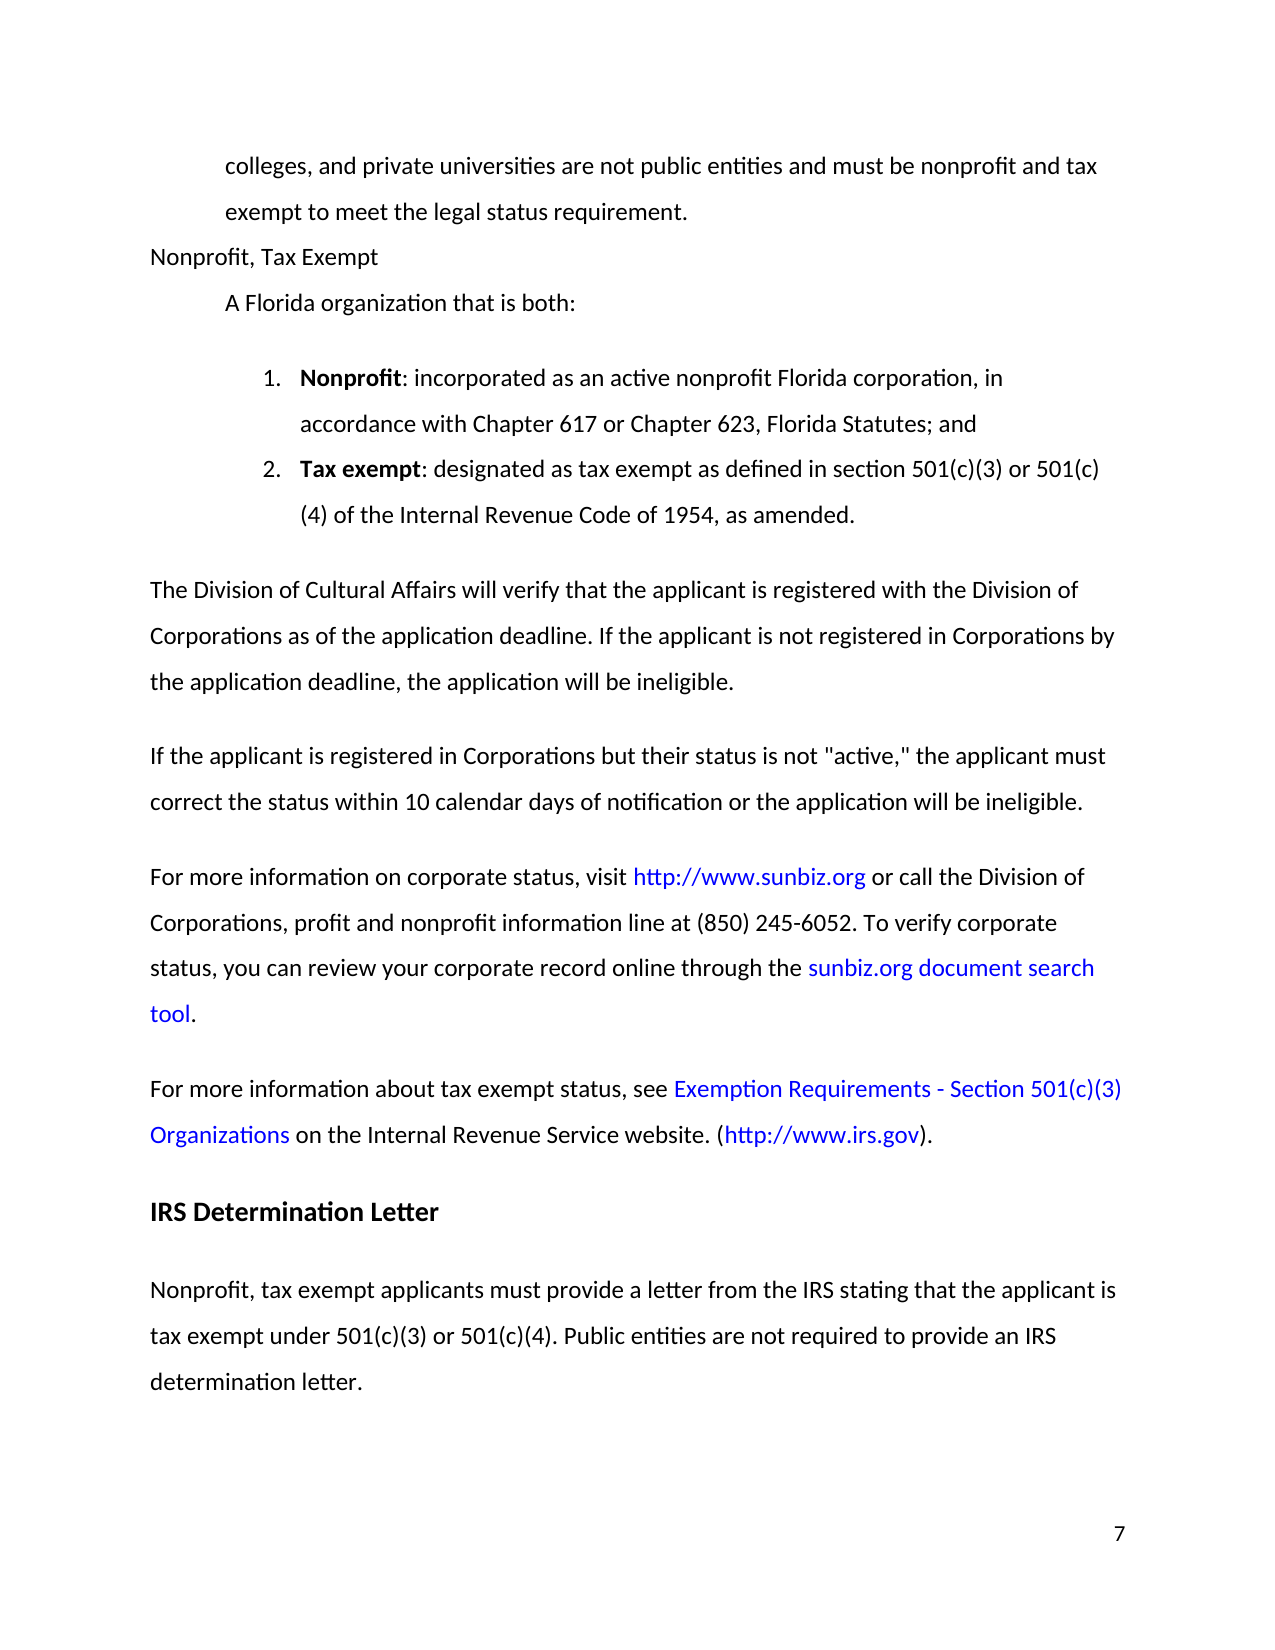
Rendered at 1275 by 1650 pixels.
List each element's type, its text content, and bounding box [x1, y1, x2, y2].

text For more information about tax exempt status, see Exemption Requirements - Section 501(c)(3) Organizations on the Internal Revenue Service website. (http://www.irs.gov). [150, 1073, 1125, 1149]
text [225, 150, 1125, 226]
text For more information on corporate status, visit http://www.sunbiz.org or call the Division of Corporations, profit and nonprofit information line at (850) 245-6052. To verify corporate status, you can review your corporate record online through the sunbiz.org document search tool. [150, 861, 1125, 1029]
text The Division of Cultural Affairs will verify that the applicant is registered with the Division of Corporations as of the application deadline. If the applicant is not registered in Corporations by the application deadline, the application will be ineligible. [150, 574, 1125, 696]
text If the applicant is registered in Corporations but their status is not "active," the applicant must correct the status within 10 calendar days of notification or the application will be ineligible. [150, 741, 1125, 817]
list Tax exempt: designated as tax exempt as defined in section 501(c)(3) or 501(c)(4) of the Internal Revenue Code of 1954, as amended. [262, 453, 1125, 530]
text A Florida organization that is both: [225, 287, 1125, 318]
text Nonprofit, Tax Exempt [150, 241, 1125, 272]
text Nonprofit, tax exempt applicants must provide a letter from the IRS stating that the applicant is tax exempt under 501(c)(3) or 501(c)(4). Public entities are not required to provide an IRS determination letter. [150, 1274, 1125, 1397]
text IRS Determination Letter [150, 1194, 1125, 1228]
list Nonprofit: incorporated as an active nonprofit Florida corporation, in accordance with Chapter 617 or Chapter 623, Florida Statutes; and [262, 362, 1125, 438]
